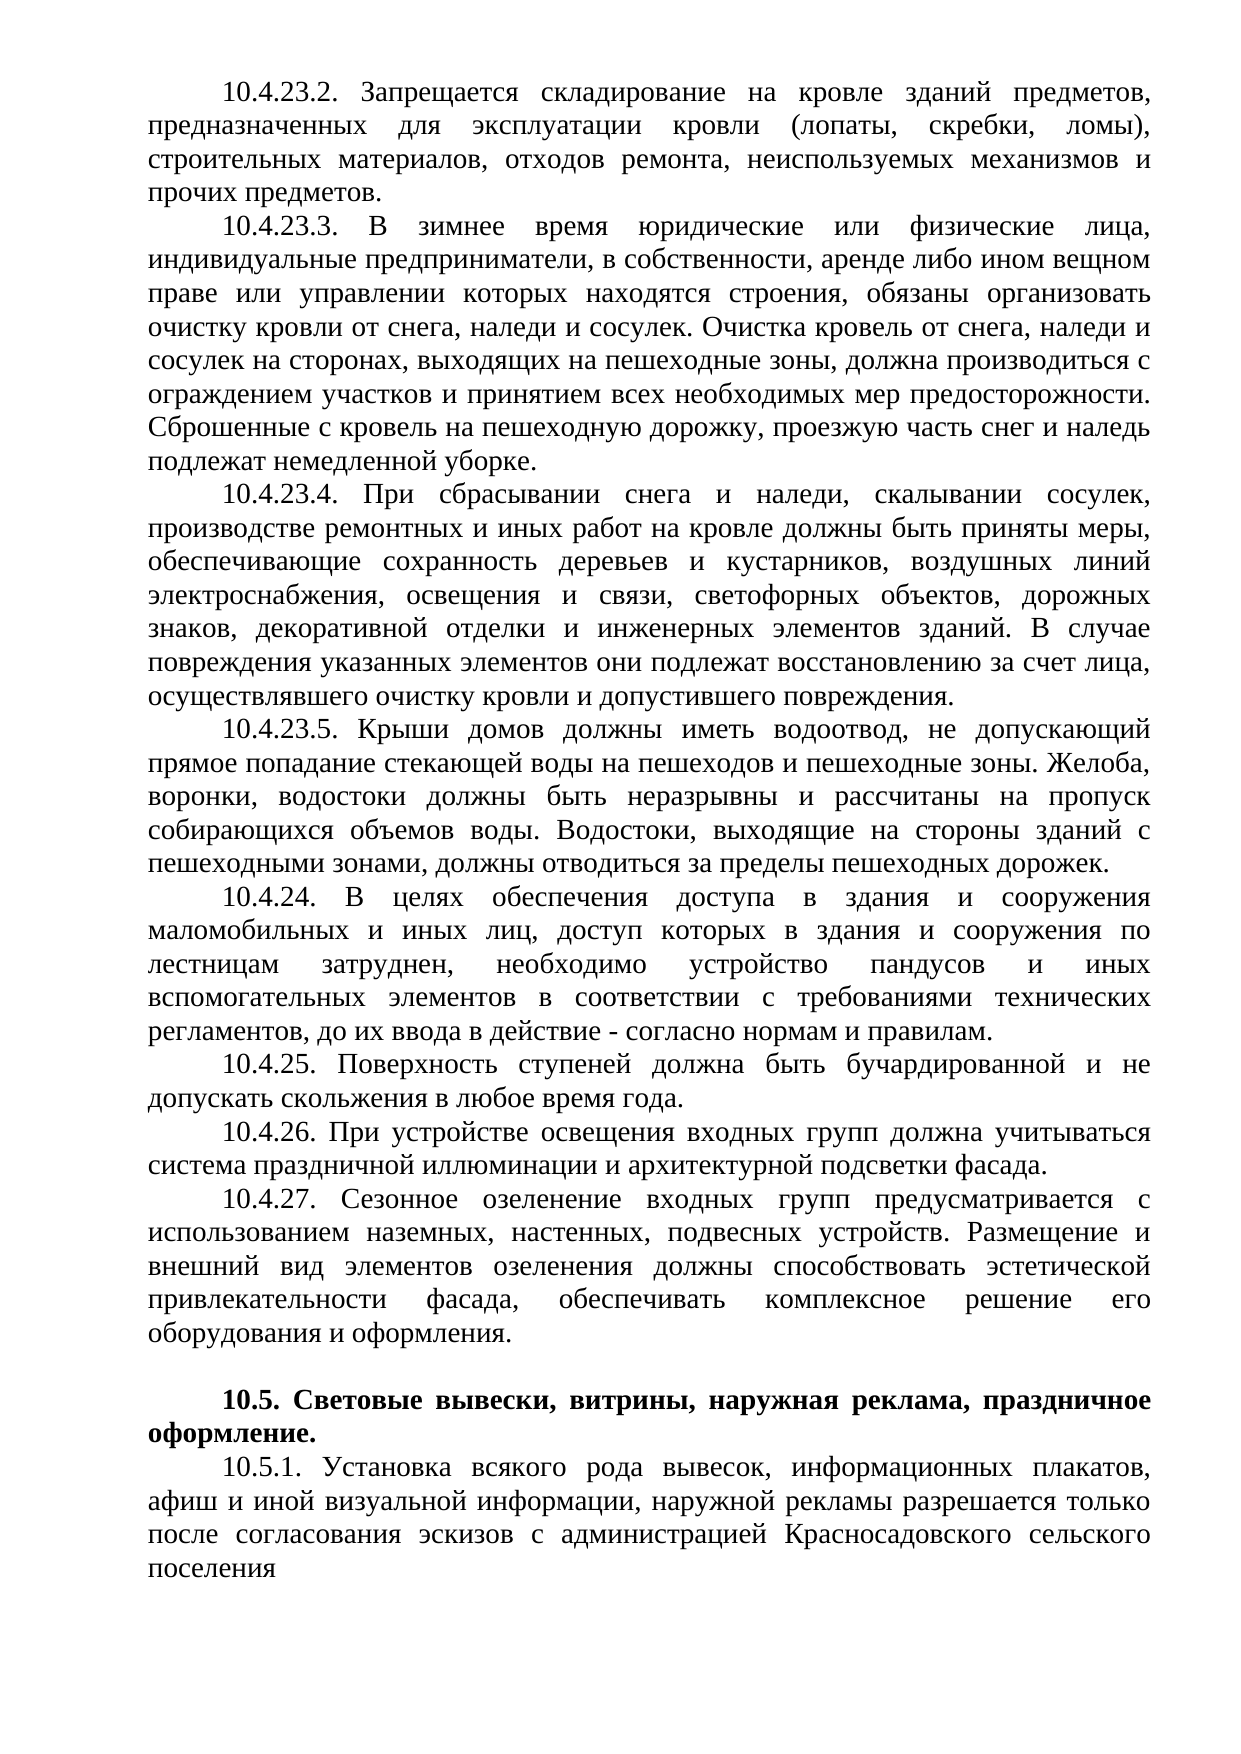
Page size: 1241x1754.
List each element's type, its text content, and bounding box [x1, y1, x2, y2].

text 10.4.23.2. Запрещается складирование на кровле зданий предметов, предназначенных для эксплуатации кровли (лопаты, скребки, ломы), строительных материалов, отходов ремонта, неиспользуемых механизмов и прочих предметов. [148, 74, 1152, 208]
text 10.5.1. Установка всякого рода вывесок, информационных плакатов, афиш и иной визуальной информации, наружной рекламы разрешается только после согласования эскизов с администрацией Красносадовского сельского поселения [148, 1449, 1152, 1583]
text 10.4.27. Сезонное озеленение входных групп предусматривается с использованием наземных, настенных, подвесных устройств. Размещение и внешний вид элементов озеленения должны способствовать эстетической привлекательности фасада, обеспечивать комплексное решение его оборудования и оформления. [148, 1181, 1152, 1348]
text 10.5. Световые вывески, витрины, наружная реклама, праздничное оформление. [148, 1382, 1152, 1449]
text 10.4.23.3. В зимнее время юридические или физические лица, индивидуальные предприниматели, в собственности, аренде либо ином вещном праве или управлении которых находятся строения, обязаны организовать очистку кровли от снега, наледи и сосулек. Очистка кровель от снега, наледи и сосулек на сторонах, выходящих на пешеходные зоны, должна производиться с ограждением участков и принятием всех необходимых мер предосторожности. Сброшенные с кровель на пешеходную дорожку, проезжую часть снег и наледь подлежат немедленной уборке. [148, 208, 1152, 476]
text 10.4.25. Поверхность ступеней должна быть бучардированной и не допускать скольжения в любое время года. [148, 1047, 1152, 1114]
text 10.4.24. В целях обеспечения доступа в здания и сооружения маломобильных и иных лиц, доступ которых в здания и сооружения по лестницам затруднен, необходимо устройство пандусов и иных вспомогательных элементов в соответствии с требованиями технических регламентов, до их ввода в действие - согласно нормам и правилам. [148, 879, 1152, 1047]
text 10.4.23.5. Крыши домов должны иметь водоотвод, не допускающий прямое попадание стекающей воды на пешеходов и пешеходные зоны. Желоба, воронки, водостоки должны быть неразрывны и рассчитаны на пропуск собирающихся объемов воды. Водостоки, выходящие на стороны зданий с пешеходными зонами, должны отводиться за пределы пешеходных дорожек. [148, 711, 1152, 879]
text 10.4.26. При устройстве освещения входных групп должна учитываться система праздничной иллюминации и архитектурной подсветки фасада. [148, 1114, 1152, 1181]
text 10.4.23.4. При сбрасывании снега и наледи, скалывании сосулек, производстве ремонтных и иных работ на кровле должны быть приняты меры, обеспечивающие сохранность деревьев и кустарников, воздушных линий электроснабжения, освещения и связи, светофорных объектов, дорожных знаков, декоративной отделки и инженерных элементов зданий. В случае повреждения указанных элементов они подлежат восстановлению за счет лица, осуществлявшего очистку кровли и допустившего повреждения. [148, 476, 1152, 711]
